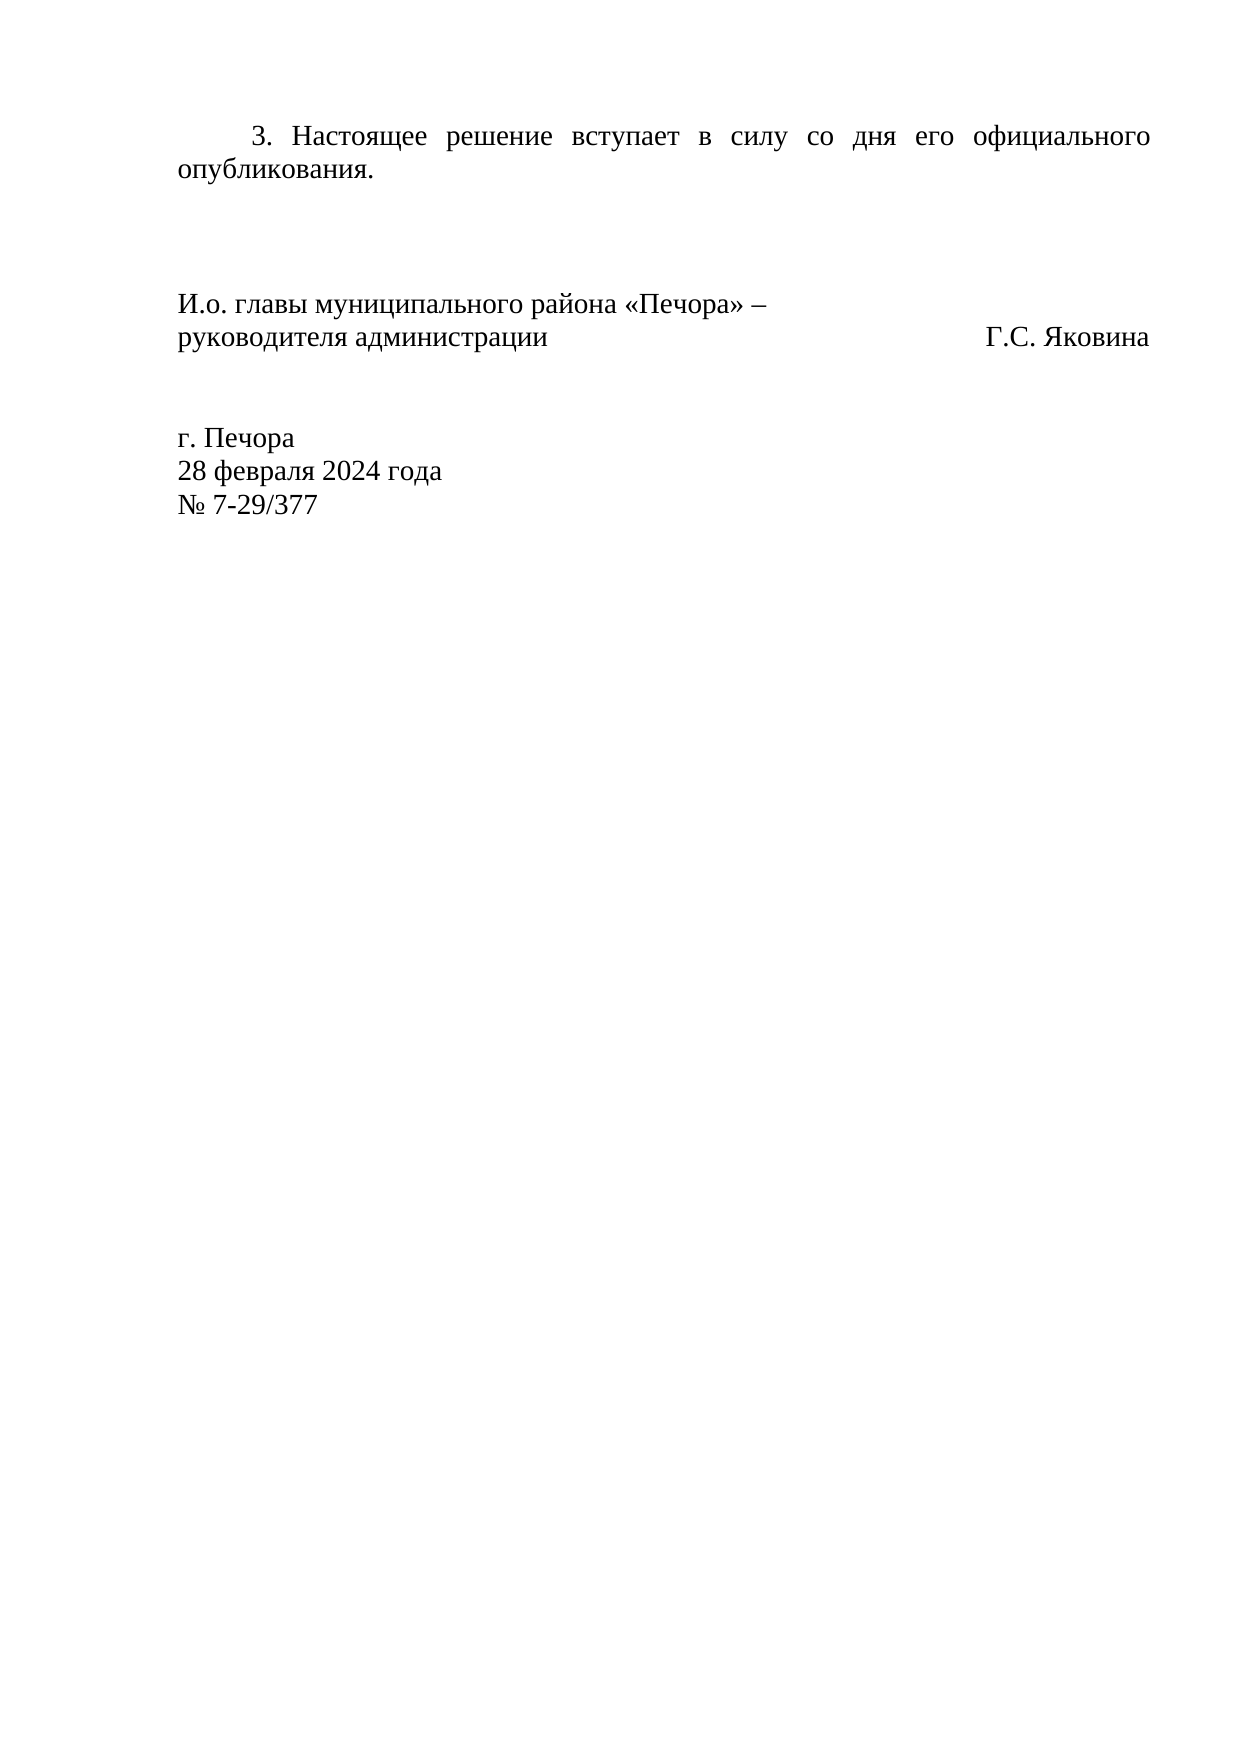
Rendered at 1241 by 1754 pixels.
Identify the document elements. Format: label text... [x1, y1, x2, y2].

text 3. Настоящее решение вступает в силу со дня его официального опубликования. [177, 118, 1152, 185]
text руководителя администрации Г.С. Яковина [177, 319, 1152, 353]
text 28 февраля 2024 года [177, 453, 1152, 487]
text г. Печора [177, 420, 1152, 453]
text И.о. главы муниципального района «Печора» – [177, 286, 1152, 319]
text № 7-29/377 [177, 487, 1152, 521]
